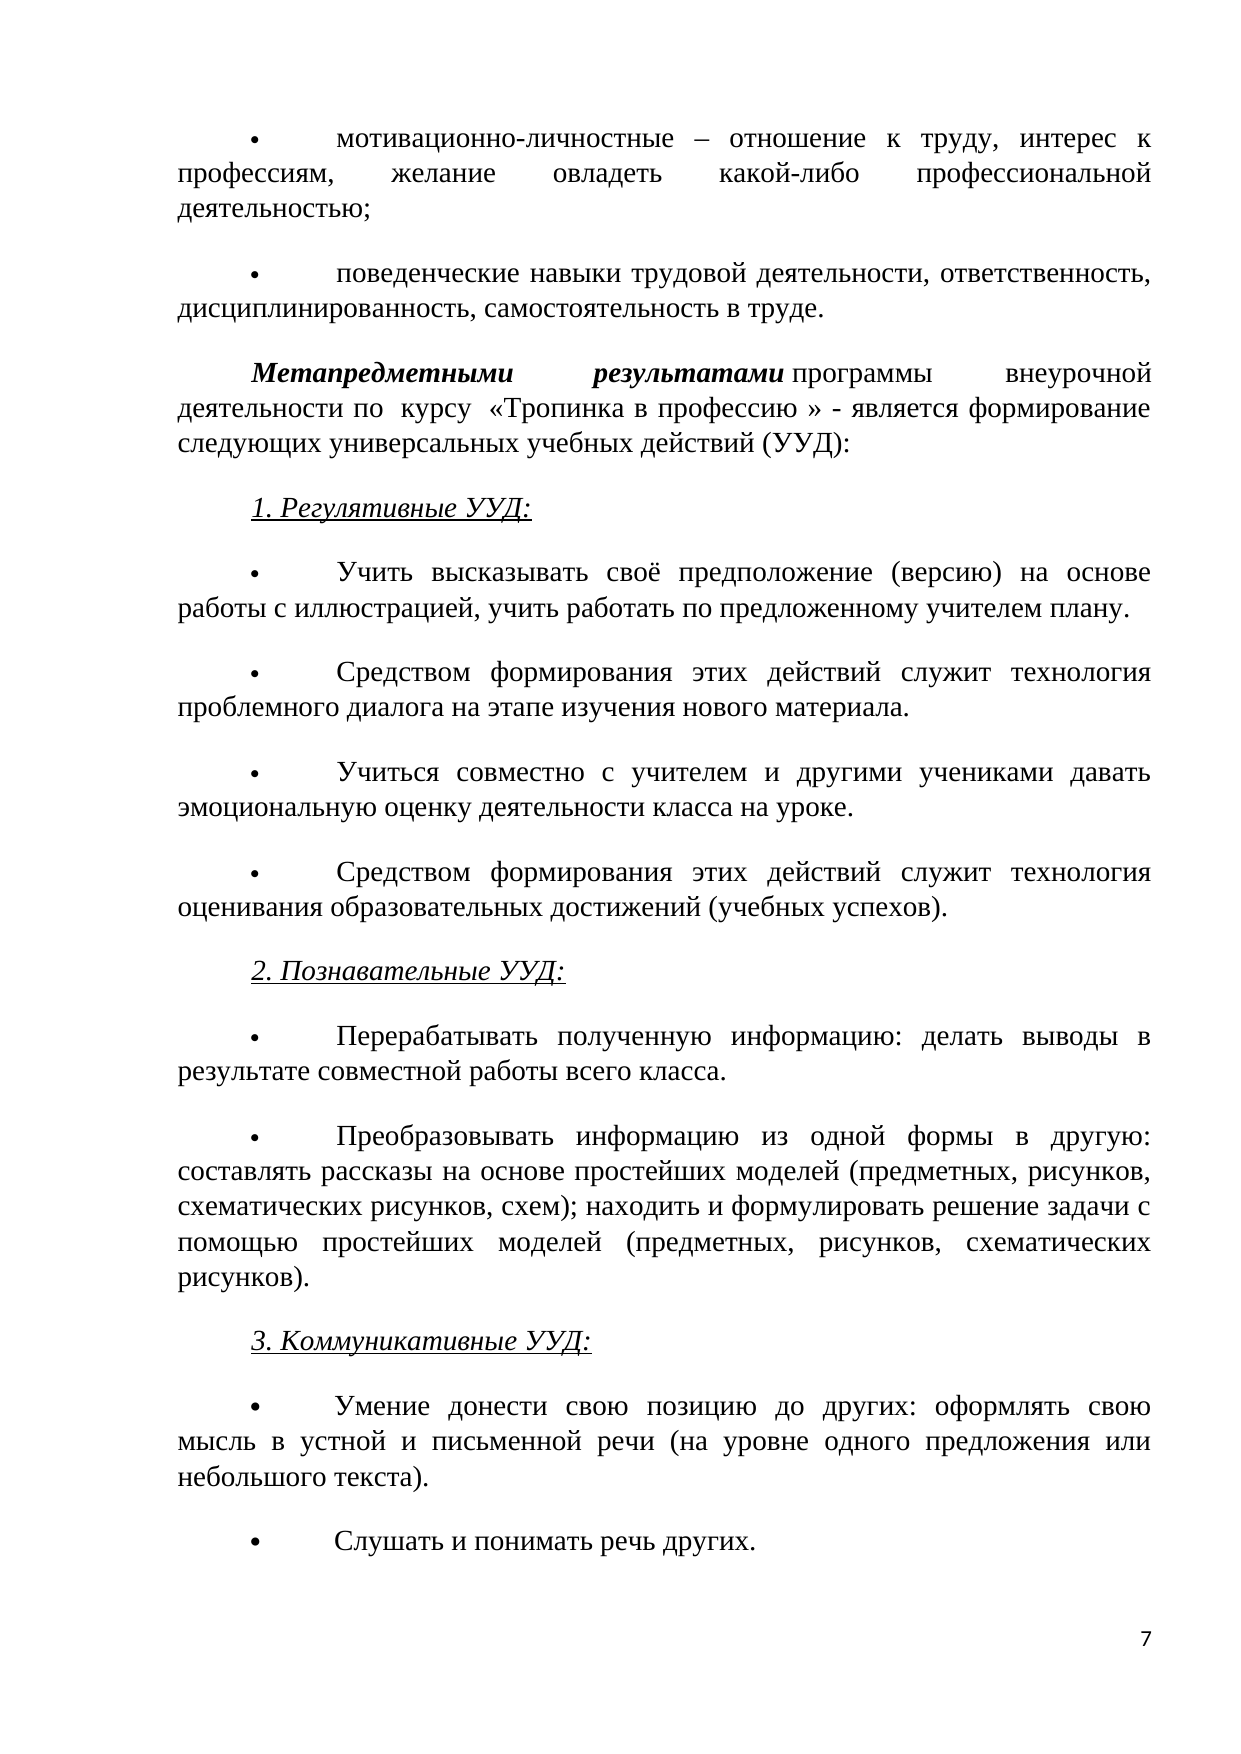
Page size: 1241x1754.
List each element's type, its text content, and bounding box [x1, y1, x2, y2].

text Метапредметными результатами программы внеурочной деятельности по курсу «Тропинка в профессию » - является формирование следующих универсальных учебных действий (УУД): [177, 353, 1152, 459]
text 2. Познавательные УУД: [177, 952, 1152, 987]
text 1. Регулятивные УУД: [177, 488, 1152, 523]
text 3. Коммуникативные УУД: [177, 1322, 1152, 1357]
text  Перерабатывать полученную информацию: делать выводы в результате совместной работы всего класса. [177, 1016, 1152, 1087]
text  Средством формирования этих действий служит технология оценивания образовательных достижений (учебных успехов). [177, 852, 1152, 923]
text  поведенческие навыки трудовой деятельности, ответственность, дисциплинированность, самостоятельность в труде. [177, 253, 1152, 324]
text  Преобразовывать информацию из одной формы в другую: составлять рассказы на основе простейших моделей (предметных, рисунков, схематических рисунков, схем); находить и формулировать решение задачи с помощью простейших моделей (предметных, рисунков, схематических рисунков). [177, 1116, 1152, 1293]
text  Слушать и понимать речь других. [177, 1521, 1152, 1557]
text  Учить высказывать своё предположение (версию) на основе работы с иллюстрацией, учить работать по предложенному учителем плану. [177, 553, 1152, 623]
text  Учиться совместно с учителем и другими учениками давать эмоциональную оценку деятельности класса на уроке. [177, 752, 1152, 823]
text  мотивационно-личностные – отношение к труду, интерес к профессиям, желание овладеть какой-либо профессиональной деятельностью; [177, 118, 1152, 224]
text  Средством формирования этих действий служит технология проблемного диалога на этапе изучения нового материала. [177, 652, 1152, 723]
text  Умение донести свою позицию до других: оформлять свою мысль в устной и письменной речи (на уровне одного предложения или небольшого текста). [177, 1386, 1152, 1492]
